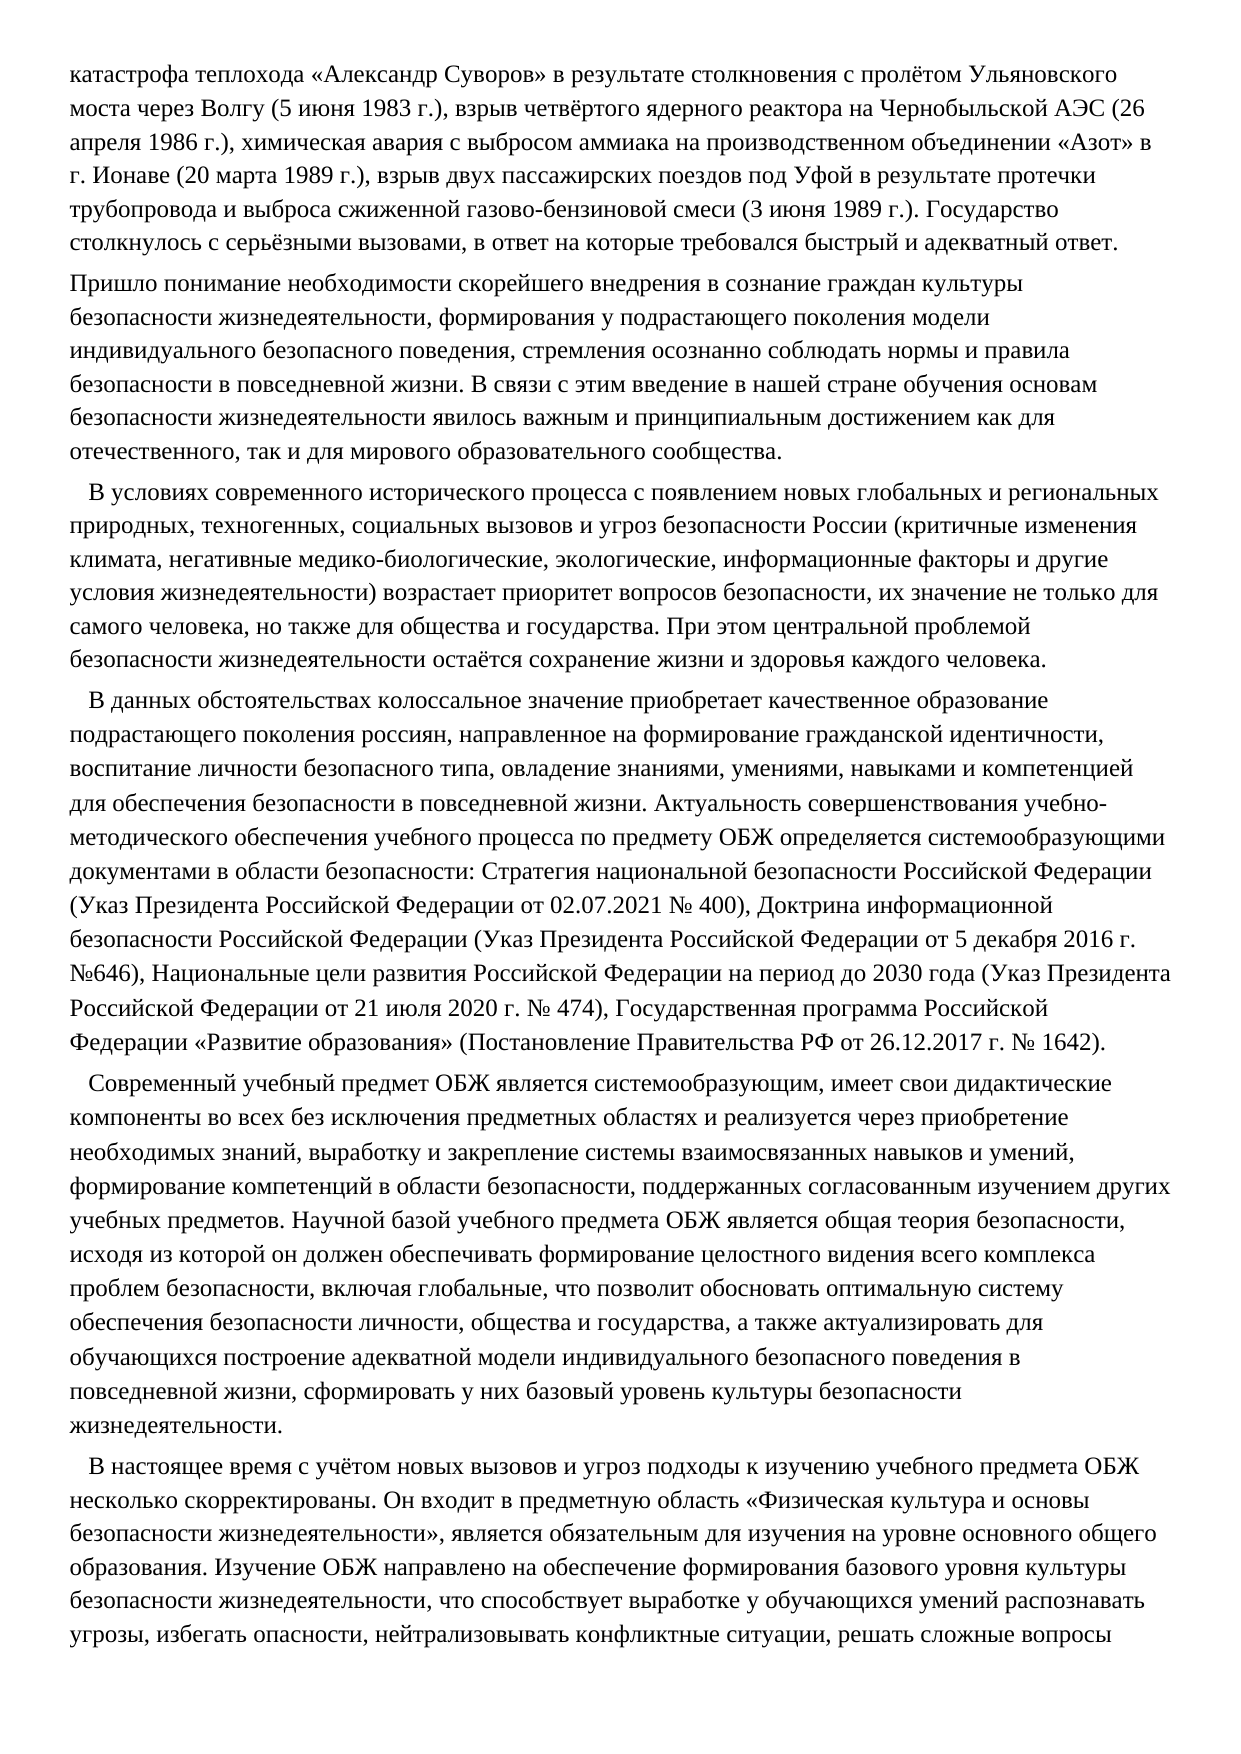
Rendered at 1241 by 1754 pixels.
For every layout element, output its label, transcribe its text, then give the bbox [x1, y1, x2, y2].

text Пришло понимание необходимости скорейшего внедрения в сознание граждан культуры безопасности жизнедеятельности, формирования у подрастающего поколения модели индивидуального безопасного поведения, стремления осознанно соблюдать нормы и правила безопасности в повседневной жизни. В связи с этим введение в нашей стране обучения основам безопасности жизнедеятельности явилось важным и принципиальным достижением как для отечественного, так и для мирового образовательного сообщества. [69, 268, 1099, 464]
text В настоящее время с учётом новых вызовов и угроз подходы к изучению учебного предмета ОБЖ несколько скорректированы. Он входит в предметную область «Физическая культура и основы безопасности жизнедеятельности», является обязательным для изучения на уровне основного общего образования. Изучение ОБЖ направлено на обеспечение формирования базового уровня культуры безопасности жизнедеятельности, что способствует выработке у обучающихся умений распознавать угрозы, избегать опасности, нейтрализовывать конфликтные ситуации, решать сложные вопросы [69, 1451, 1159, 1648]
text В данных обстоятельствах колоссальное значение приобретает качественное образование подрастающего поколения россиян, направленное на формирование гражданской идентичности, воспитание личности безопасного типа, овладение знаниями, умениями, навыками и компетенцией для обеспечения безопасности в повседневной жизни. Актуальность совершенствования учебно-методического обеспечения учебного процесса по предмету ОБЖ определяется системообразующими документами в области безопасности: Стратегия национальной безопасности Российской Федерации (Указ Президента Российской Федерации от 02.07.2021 № 400), Доктрина информационной безопасности Российской Федерации (Указ Президента Российской Федерации от 5 декабря 2016 г. №646), Национальные цели развития Российской Федерации на период до 2030 года (Указ Президента Российской Федерации от 21 июля 2020 г. № 474), Государственная программа Российской Федерации «Развитие образования» (Постановление Правительства РФ от 26.12.2017 г. № 1642). [69, 685, 1174, 1056]
text катастрофа теплохода «Александр Суворов» в результате столкновения с пролётом Ульяновского моста через Волгу (5 июня 1983 г.), взрыв четвёртого ядерного реактора на Чернобыльской АЭС (26 апреля 1986 г.), химическая авария с выбросом аммиака на производственном объединении «Азот» в г. Ионаве (20 марта 1989 г.), взрыв двух пассажирских поездов под Уфой в результате протечки трубопровода и выброса сжиженной газово-бензиновой смеси (3 июня 1989 г.). Государство столкнулось с серьёзными вызовами, в ответ на которые требовался быстрый и адекватный ответ. [69, 59, 1159, 256]
text В условиях современного исторического процесса с появлением новых глобальных и региональных природных, техногенных, социальных вызовов и угроз безопасности России (критичные изменения климата, негативные медико-биологические, экологические, информационные факторы и другие условия жизнедеятельности) возрастает приоритет вопросов безопасности, их значение не только для самого человека, но также для общества и государства. При этом центральной проблемой безопасности жизнедеятельности остаётся сохранение жизни и здоровья каждого человека. [69, 477, 1174, 673]
text Современный учебный предмет ОБЖ является системообразующим, имеет свои дидактические компоненты во всех без исключения предметных областях и реализуется через приобретение необходимых знаний, выработку и закрепление системы взаимосвязанных навыков и умений, формирование компетенций в области безопасности, поддержанных согласованным изучением других учебных предметов. Научной базой учебного предмета ОБЖ является общая теория безопасности, исходя из которой он должен обеспечивать формирование целостного видения всего комплекса проблем безопасности, включая глобальные, что позволит обосновать оптимальную систему обеспечения безопасности личности, общества и государства, а также актуализировать для обучающихся построение адекватной модели индивидуального безопасного поведения в повседневной жизни, сформировать у них базовый уровень культуры безопасности жизнедеятельности. [69, 1068, 1174, 1439]
